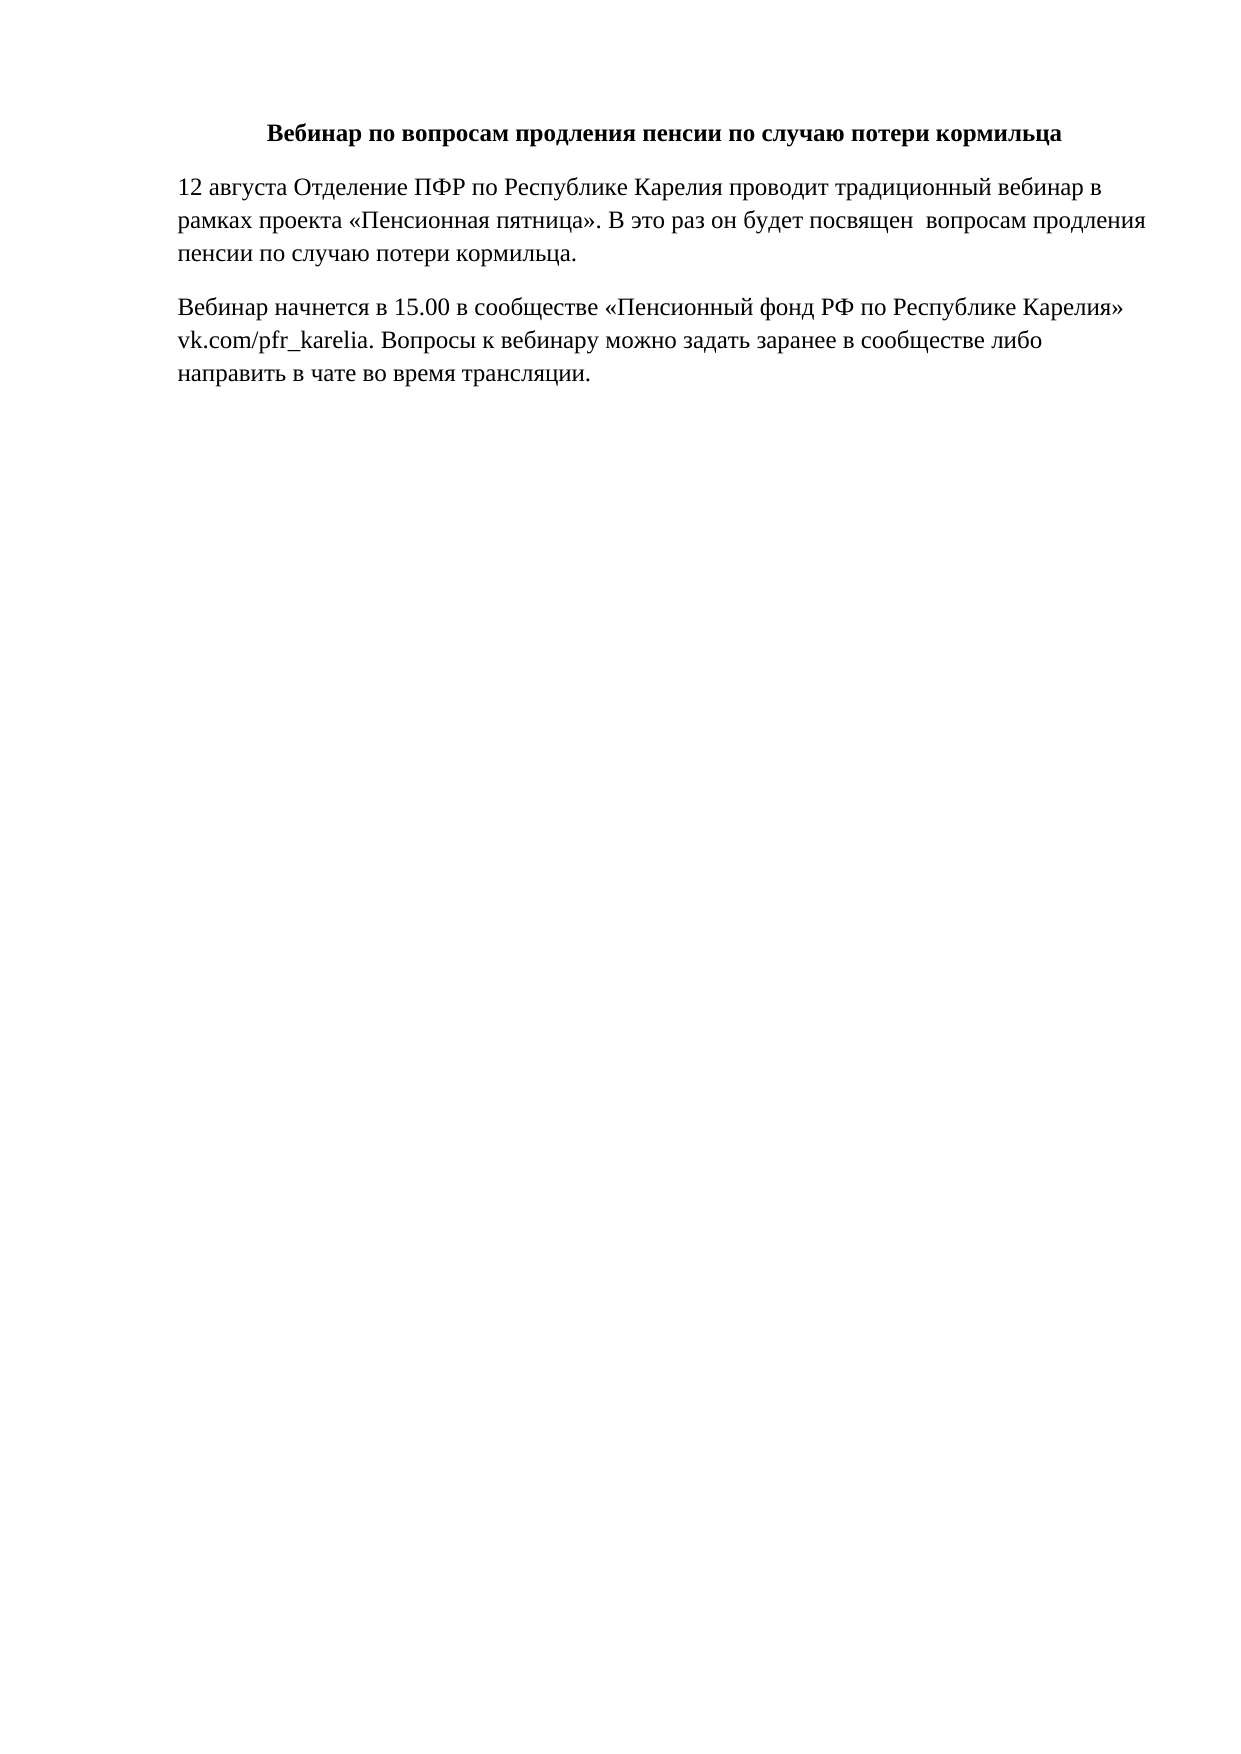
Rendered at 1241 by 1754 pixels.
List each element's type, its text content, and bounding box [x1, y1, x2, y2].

text Вебинар начнется в 15.00 в сообществе «Пенсионный фонд РФ по Республике Карелия» vk.com/pfr_karelia. Вопросы к вебинару можно задать заранее в сообществе либо направить в чате во время трансляции. [177, 292, 1152, 387]
text Вебинар по вопросам продления пенсии по случаю потери кормильца [177, 118, 1152, 147]
text 12 августа Отделение ПФР по Республике Карелия проводит традиционный вебинар в рамках проекта «Пенсионная пятница». В это раз он будет посвящен вопросам продления пенсии по случаю потери кормильца. [177, 172, 1152, 267]
